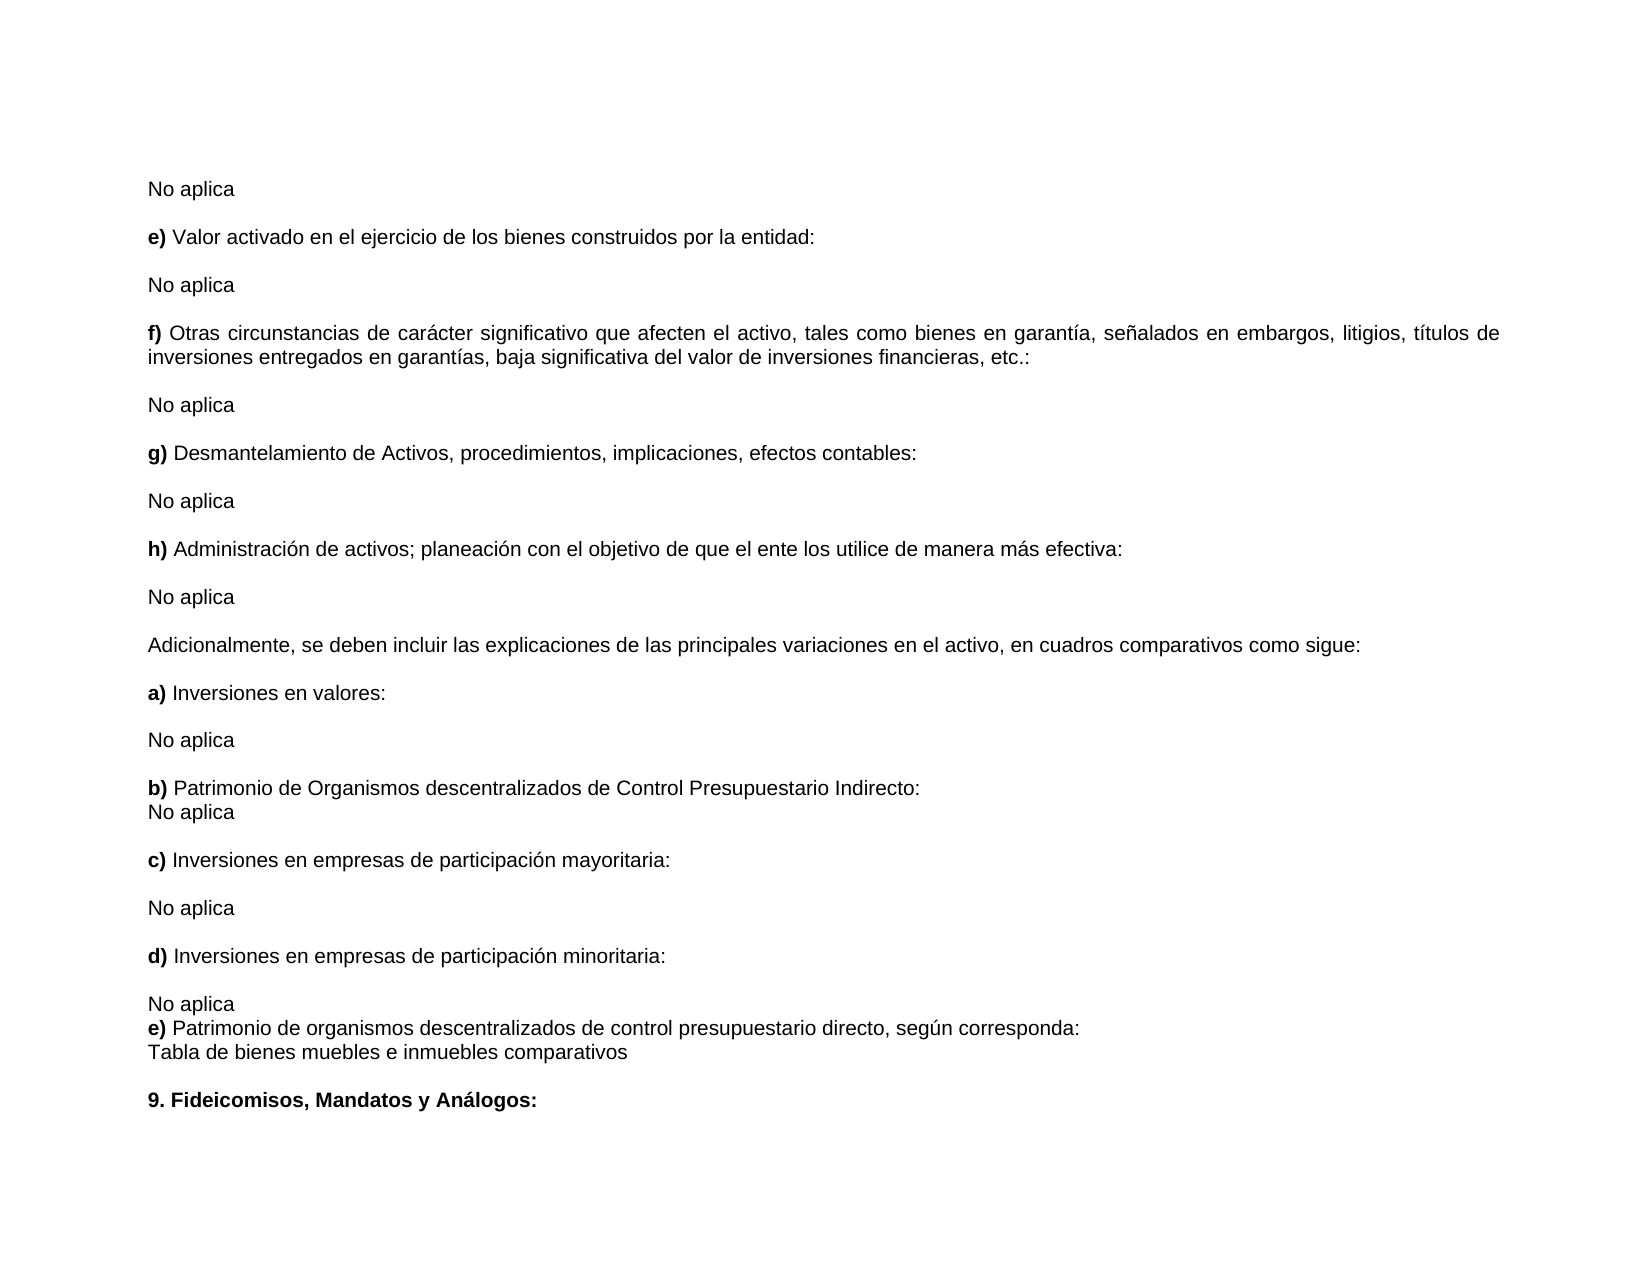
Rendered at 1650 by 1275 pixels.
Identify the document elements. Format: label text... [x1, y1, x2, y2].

text a) Inversiones en valores: [148, 680, 1502, 704]
text No aplica [148, 584, 1502, 608]
text No aplica [148, 393, 1502, 417]
text No aplica [148, 896, 1502, 920]
text g) Desmantelamiento de Activos, procedimientos, implicaciones, efectos contables: [148, 441, 1502, 465]
text No aplica [148, 728, 1502, 752]
text No aplica [148, 992, 1502, 1016]
text Tabla de bienes muebles e inmuebles comparativos [148, 1040, 1502, 1064]
text h) Administración de activos; planeación con el objetivo de que el ente los utilice de manera más efectiva: [148, 537, 1502, 561]
text f) Otras circunstancias de carácter significativo que afecten el activo, tales como bienes en garantía, señalados en embargos, litigios, títulos de inversiones entregados en garantías, baja significativa del valor de inversiones financieras, etc.: [148, 321, 1502, 369]
text b) Patrimonio de Organismos descentralizados de Control Presupuestario Indirecto: [148, 776, 1502, 800]
text c) Inversiones en empresas de participación mayoritaria: [148, 848, 1502, 872]
text 9. Fideicomisos, Mandatos y Análogos: [148, 1088, 1502, 1112]
text d) Inversiones en empresas de participación minoritaria: [148, 944, 1502, 968]
text e) Valor activado en el ejercicio de los bienes construidos por la entidad: [148, 225, 1502, 249]
text No aplica [148, 489, 1502, 513]
text No aplica [148, 273, 1502, 297]
text No aplica [148, 177, 1502, 201]
text e) Patrimonio de organismos descentralizados de control presupuestario directo, según corresponda: [148, 1016, 1502, 1040]
text No aplica [148, 800, 1502, 824]
text Adicionalmente, se deben incluir las explicaciones de las principales variaciones en el activo, en cuadros comparativos como sigue: [148, 632, 1502, 656]
